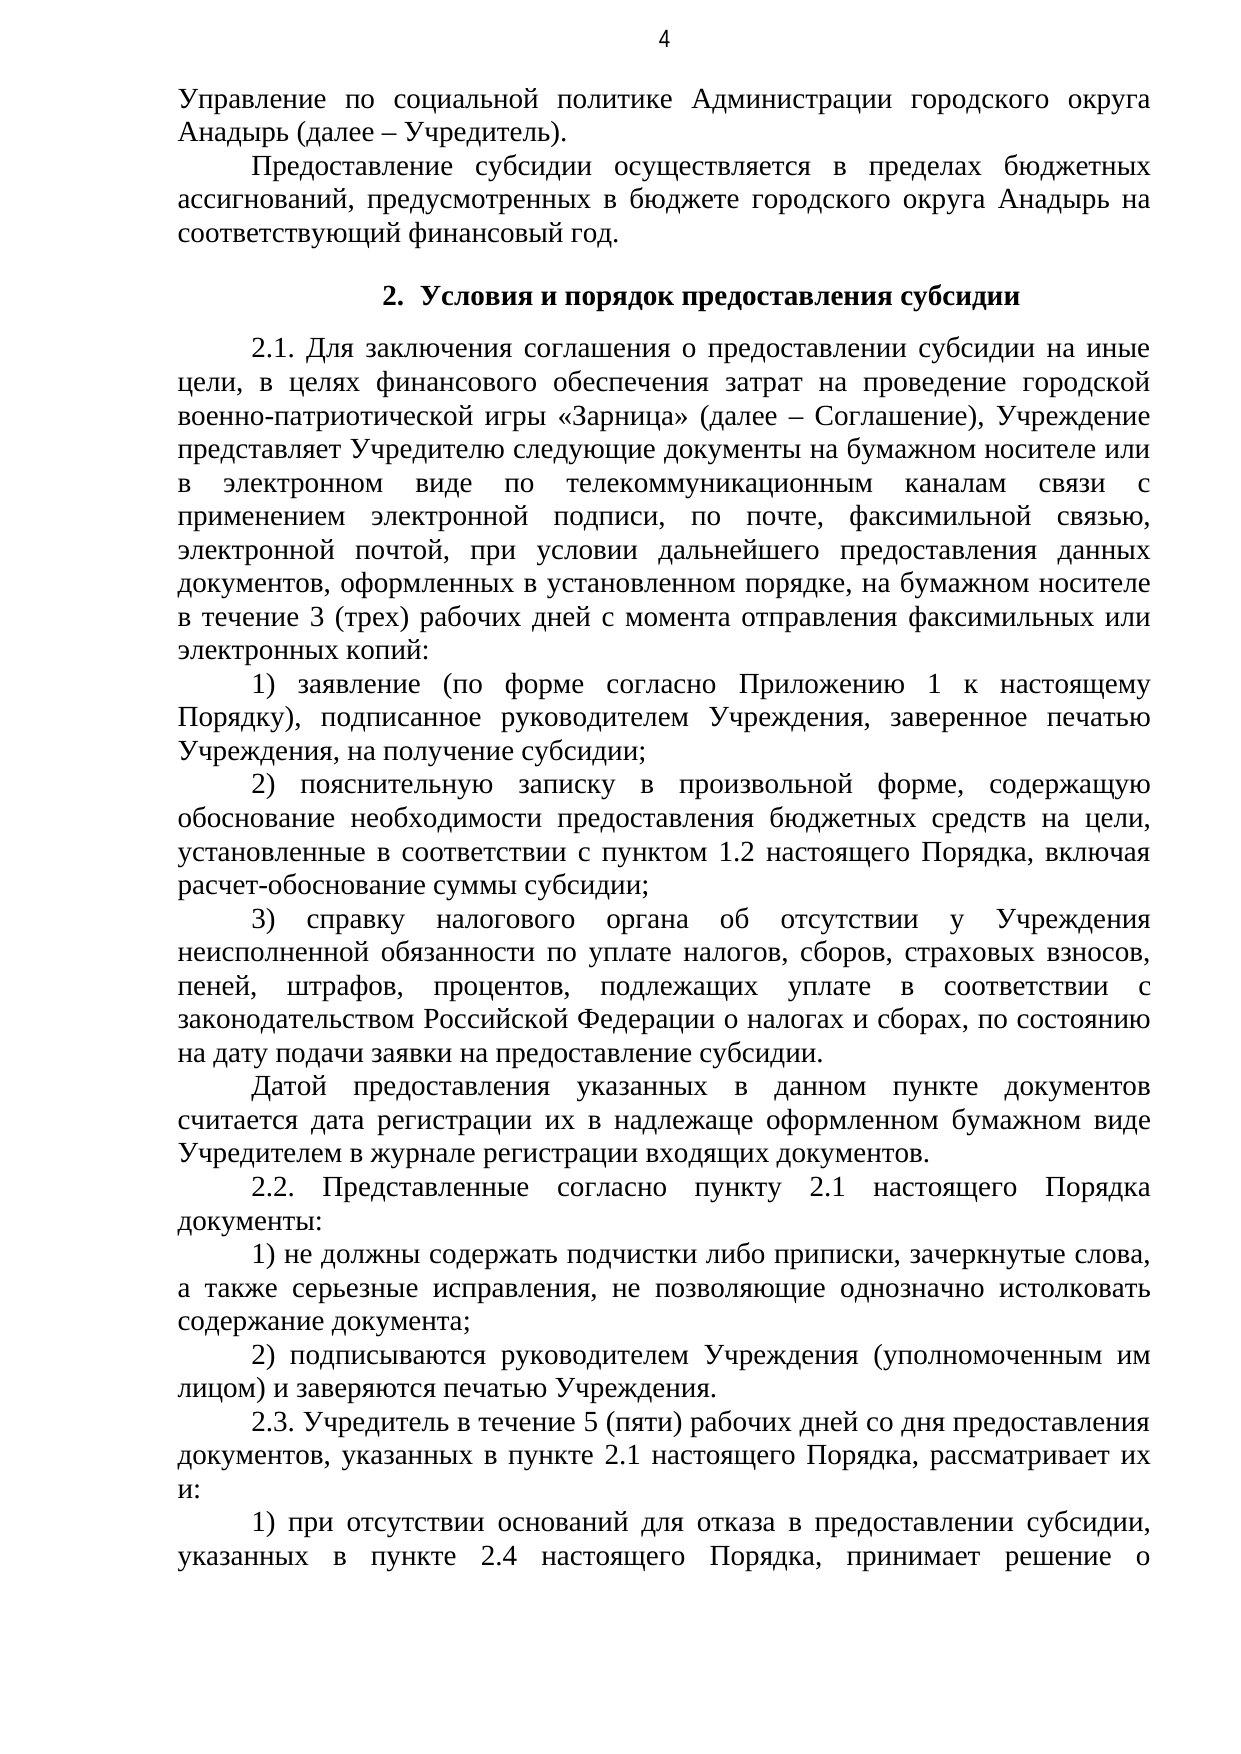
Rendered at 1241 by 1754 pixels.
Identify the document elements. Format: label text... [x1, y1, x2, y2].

text Датой предоставления указанных в данном пункте документов считается дата регистрации их в надлежаще оформленном бумажном виде Учредителем в журнале регистрации входящих документов. [177, 1068, 1152, 1169]
text 2) подписываются руководителем Учреждения (уполномоченным им лицом) и заверяются печатью Учреждения. [177, 1337, 1152, 1404]
text 2.2. Представленные согласно пункту 2.1 настоящего Порядка документы: [177, 1169, 1152, 1236]
text 2.3. Учредитель в течение 5 (пяти) рабочих дней со дня предоставления документов, указанных в пункте 2.1 настоящего Порядка, рассматривает их и: [177, 1404, 1152, 1504]
text 2.1. Для заключения соглашения о предоставлении субсидии на иные цели, в целях финансового обеспечения затрат на проведение городской военно-патриотической игры «Зарница» (далее – Соглашение), Учреждение представляет Учредителю следующие документы на бумажном носителе или в электронном виде по телекоммуникационным каналам связи с применением электронной подписи, по почте, факсимильной связью, электронной почтой, при условии дальнейшего предоставления данных документов, оформленных в установленном порядке, на бумажном носителе в течение 3 (трех) рабочих дней с момента отправления факсимильных или электронных копий: [177, 331, 1152, 666]
text Предоставление субсидии осуществляется в пределах бюджетных ассигнований, предусмотренных в бюджете городского округа Анадырь на соответствующий финансовый год. [177, 148, 1152, 249]
text 3) справку налогового органа об отсутствии у Учреждения неисполненной обязанности по уплате налогов, сборов, страховых взносов, пеней, штрафов, процентов, подлежащих уплате в соответствии с законодательством Российской Федерации о налогах и сборах, по состоянию на дату подачи заявки на предоставление субсидии. [177, 901, 1152, 1068]
list Условия и порядок предоставления субсидии [251, 278, 1152, 311]
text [177, 81, 1152, 148]
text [177, 1504, 1152, 1572]
text 2) пояснительную записку в произвольной форме, содержащую обоснование необходимости предоставления бюджетных средств на цели, установленные в соответствии с пунктом 1.2 настоящего Порядка, включая расчет-обоснование суммы субсидии; [177, 767, 1152, 901]
text 1) заявление (по форме согласно Приложению 1 к настоящему Порядку), подписанное руководителем Учреждения, заверенное печатью Учреждения, на получение субсидии; [177, 666, 1152, 767]
text 1) не должны содержать подчистки либо приписки, зачеркнутые слова, а также серьезные исправления, не позволяющие однозначно истолковать содержание документа; [177, 1236, 1152, 1337]
